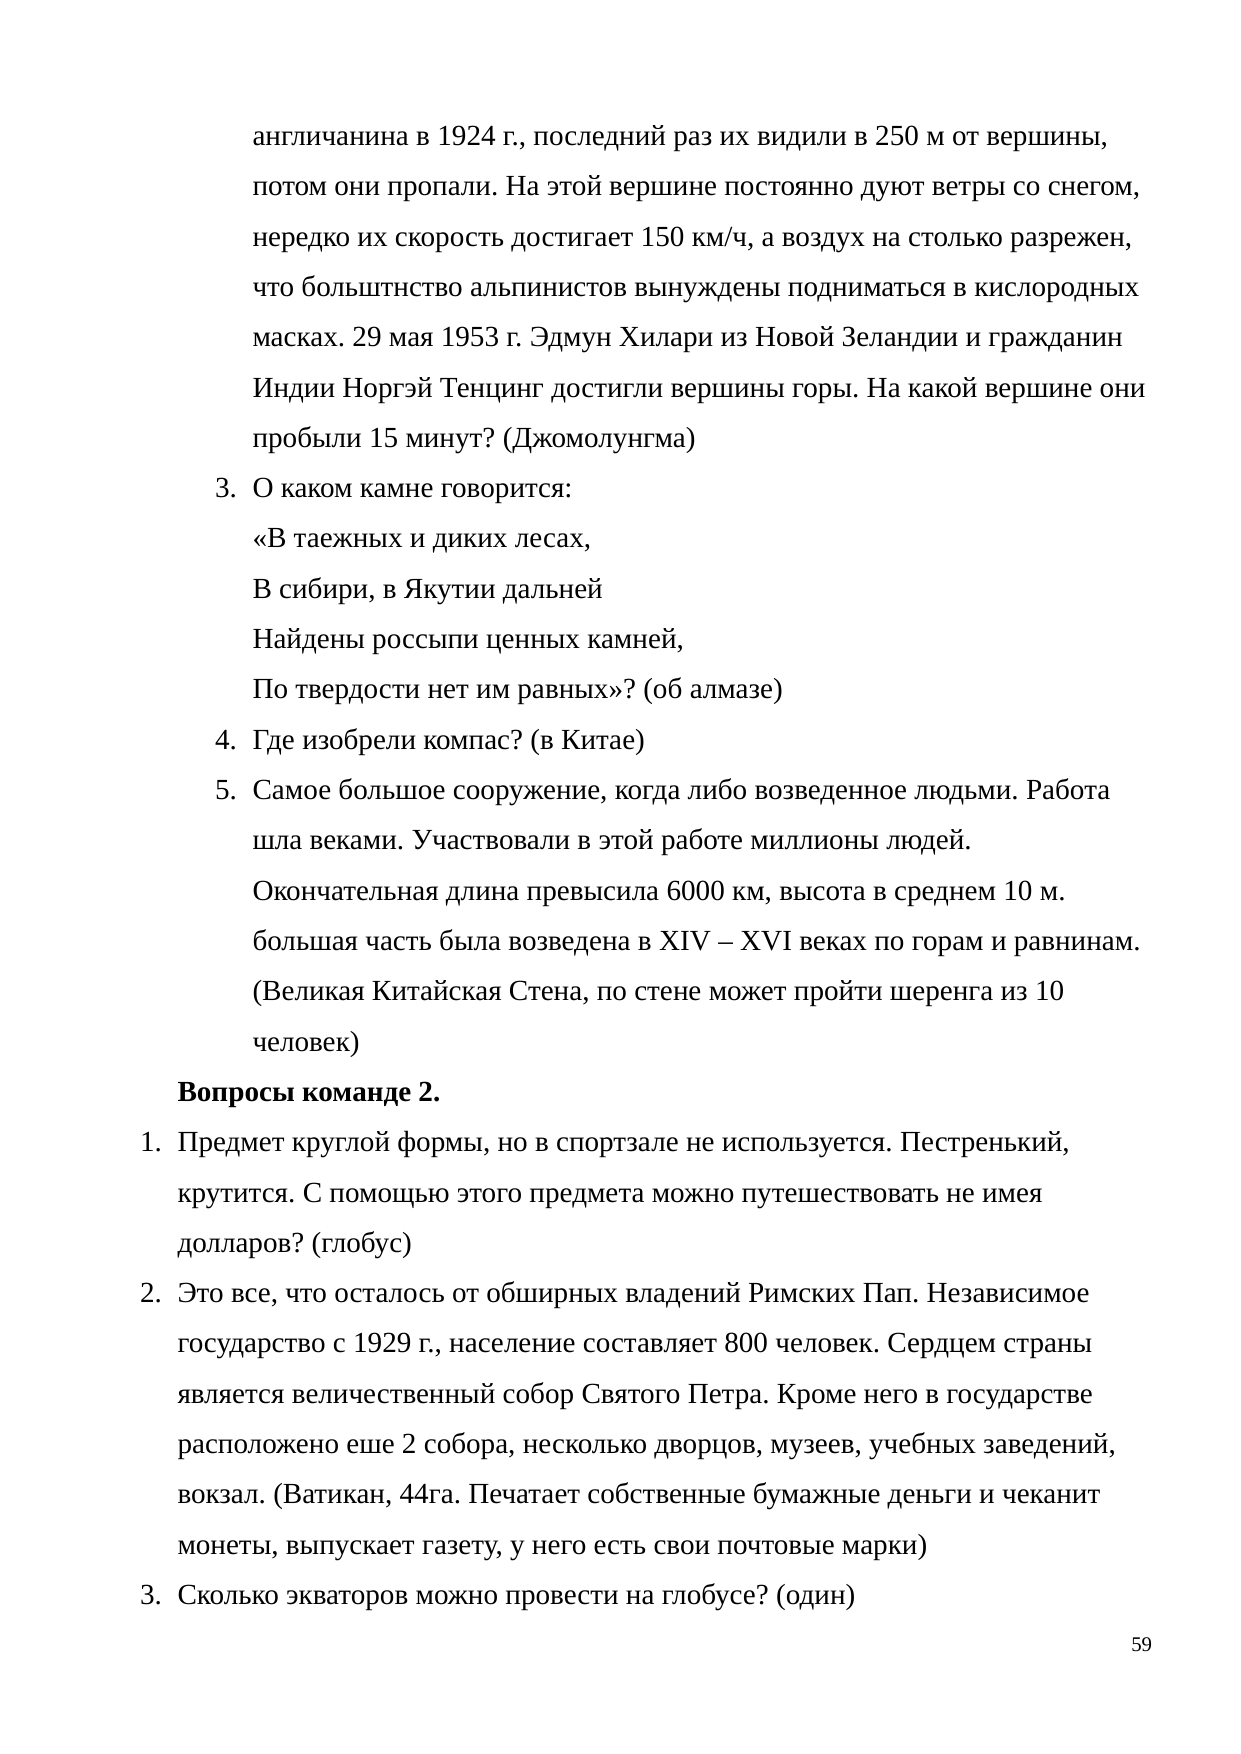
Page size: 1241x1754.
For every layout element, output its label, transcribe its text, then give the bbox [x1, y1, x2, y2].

list О каком камне говорится: [215, 470, 1152, 504]
list Предмет круглой формы, но в спортзале не используется. Пестренький, крутится. С помощью этого предмета можно путешествовать не имея долларов? (глобус) [140, 1124, 1152, 1258]
text «В таежных и диких лесах, [252, 521, 1152, 554]
list Сколько экваторов можно провести на глобусе? (один) [140, 1577, 1152, 1611]
list Где изобрели компас? (в Китае) [215, 722, 1152, 755]
text В сибири, в Якутии дальней [252, 571, 1152, 604]
list Это все, что осталось от обширных владений Римских Пап. Независимое государство с 1929 г., население составляет 800 человек. Сердцем страны является величественный собор Святого Петра. Кроме него в государстве расположено еше 2 собора, несколько дворцов, музеев, учебных заведений, вокзал. (Ватикан, 44га. Печатает собственные бумажные деньги и чеканит монеты, выпускает газету, у него есть свои почтовые марки) [140, 1275, 1152, 1560]
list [215, 118, 1152, 453]
text Вопросы команде 2. [177, 1074, 1152, 1108]
text По твердости нет им равных»? (об алмазе) [252, 672, 1152, 705]
text Найдены россыпи ценных камней, [252, 621, 1152, 655]
list Самое большое сооружение, когда либо возведенное людьми. Работа шла веками. Участвовали в этой работе миллионы людей. Окончательная длина превысила 6000 км, высота в среднем 10 м. большая часть была возведена в XIV – XVI веках по горам и равнинам. (Великая Китайская Стена, по стене может пройти шеренга из 10 человек) [215, 772, 1152, 1057]
